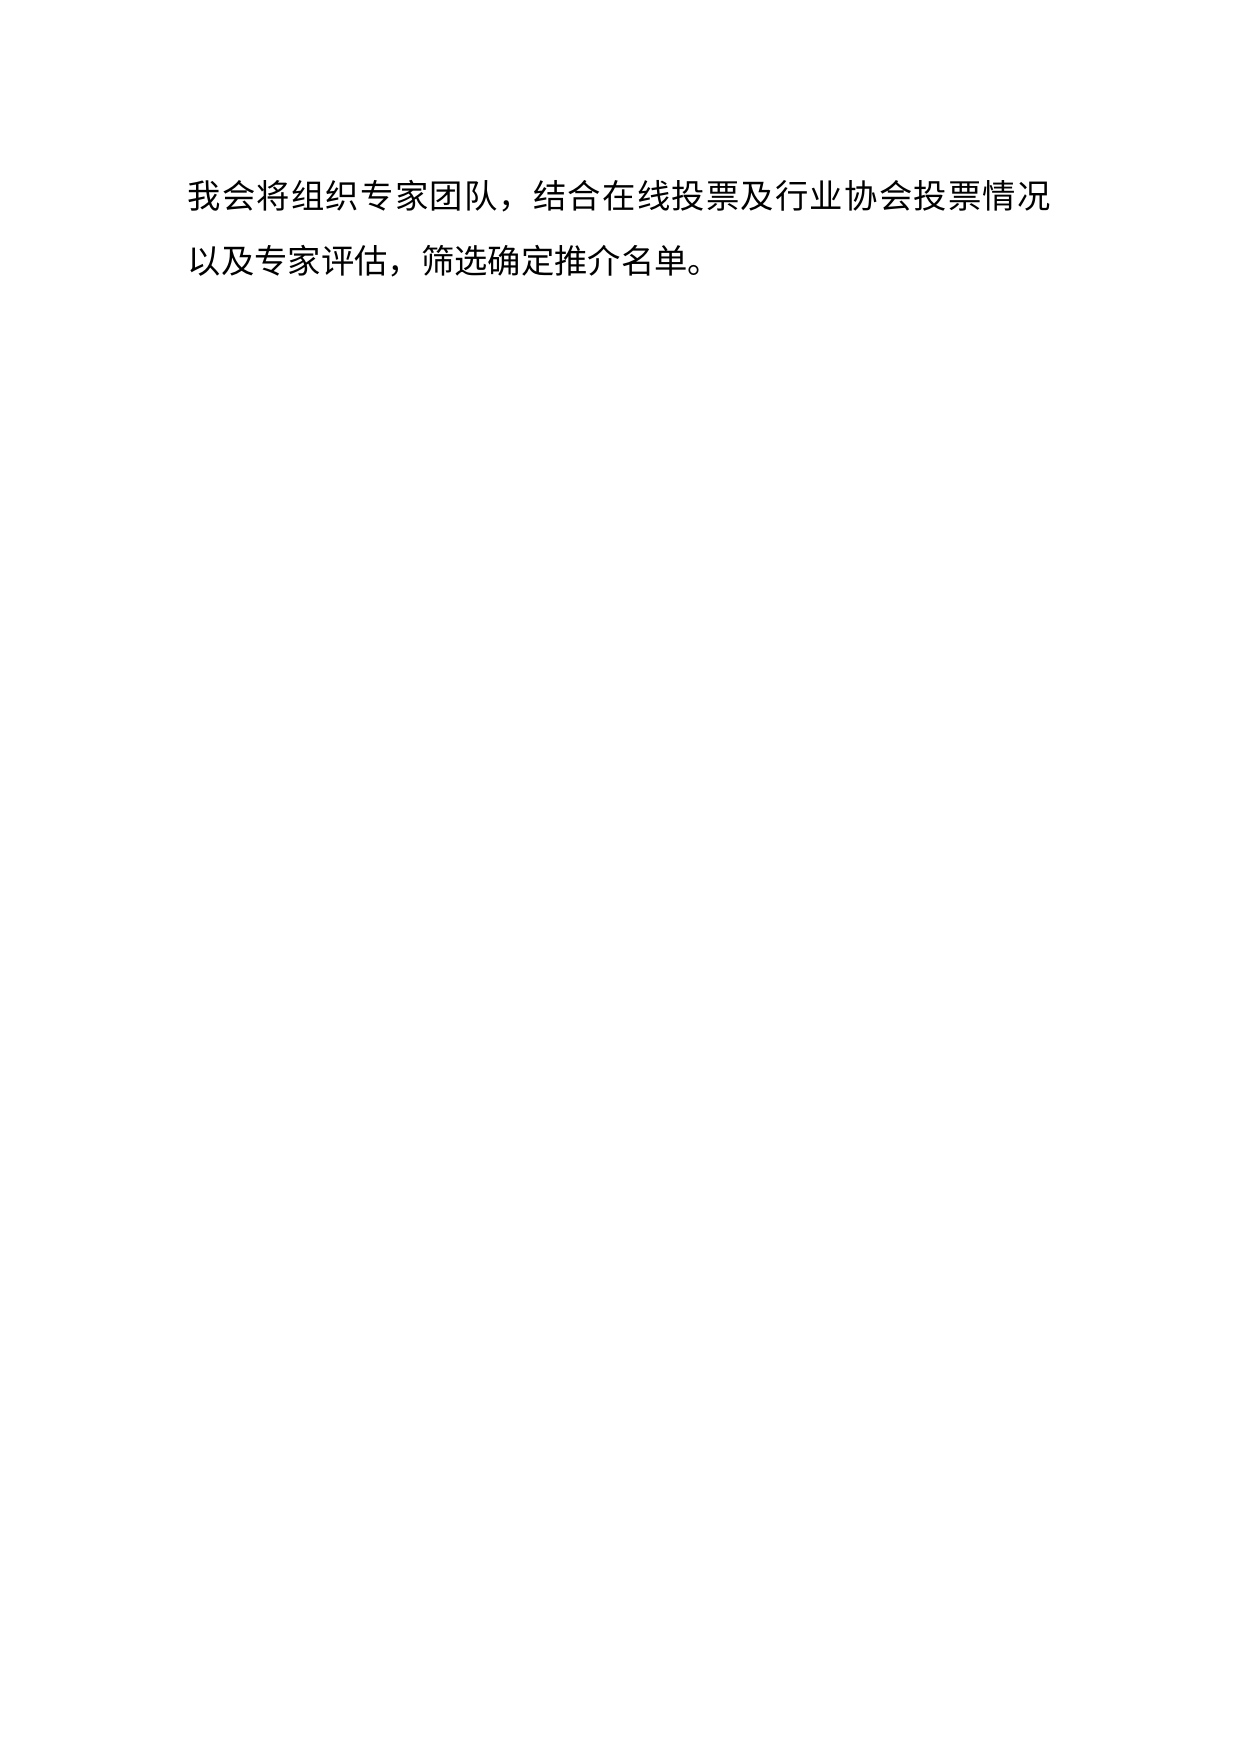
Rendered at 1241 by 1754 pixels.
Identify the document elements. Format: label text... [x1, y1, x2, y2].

text 我会将组织专家团队，结合在线投票及行业协会投票情况，以及专家评估，筛选确定推介名单。 [187, 162, 1053, 292]
